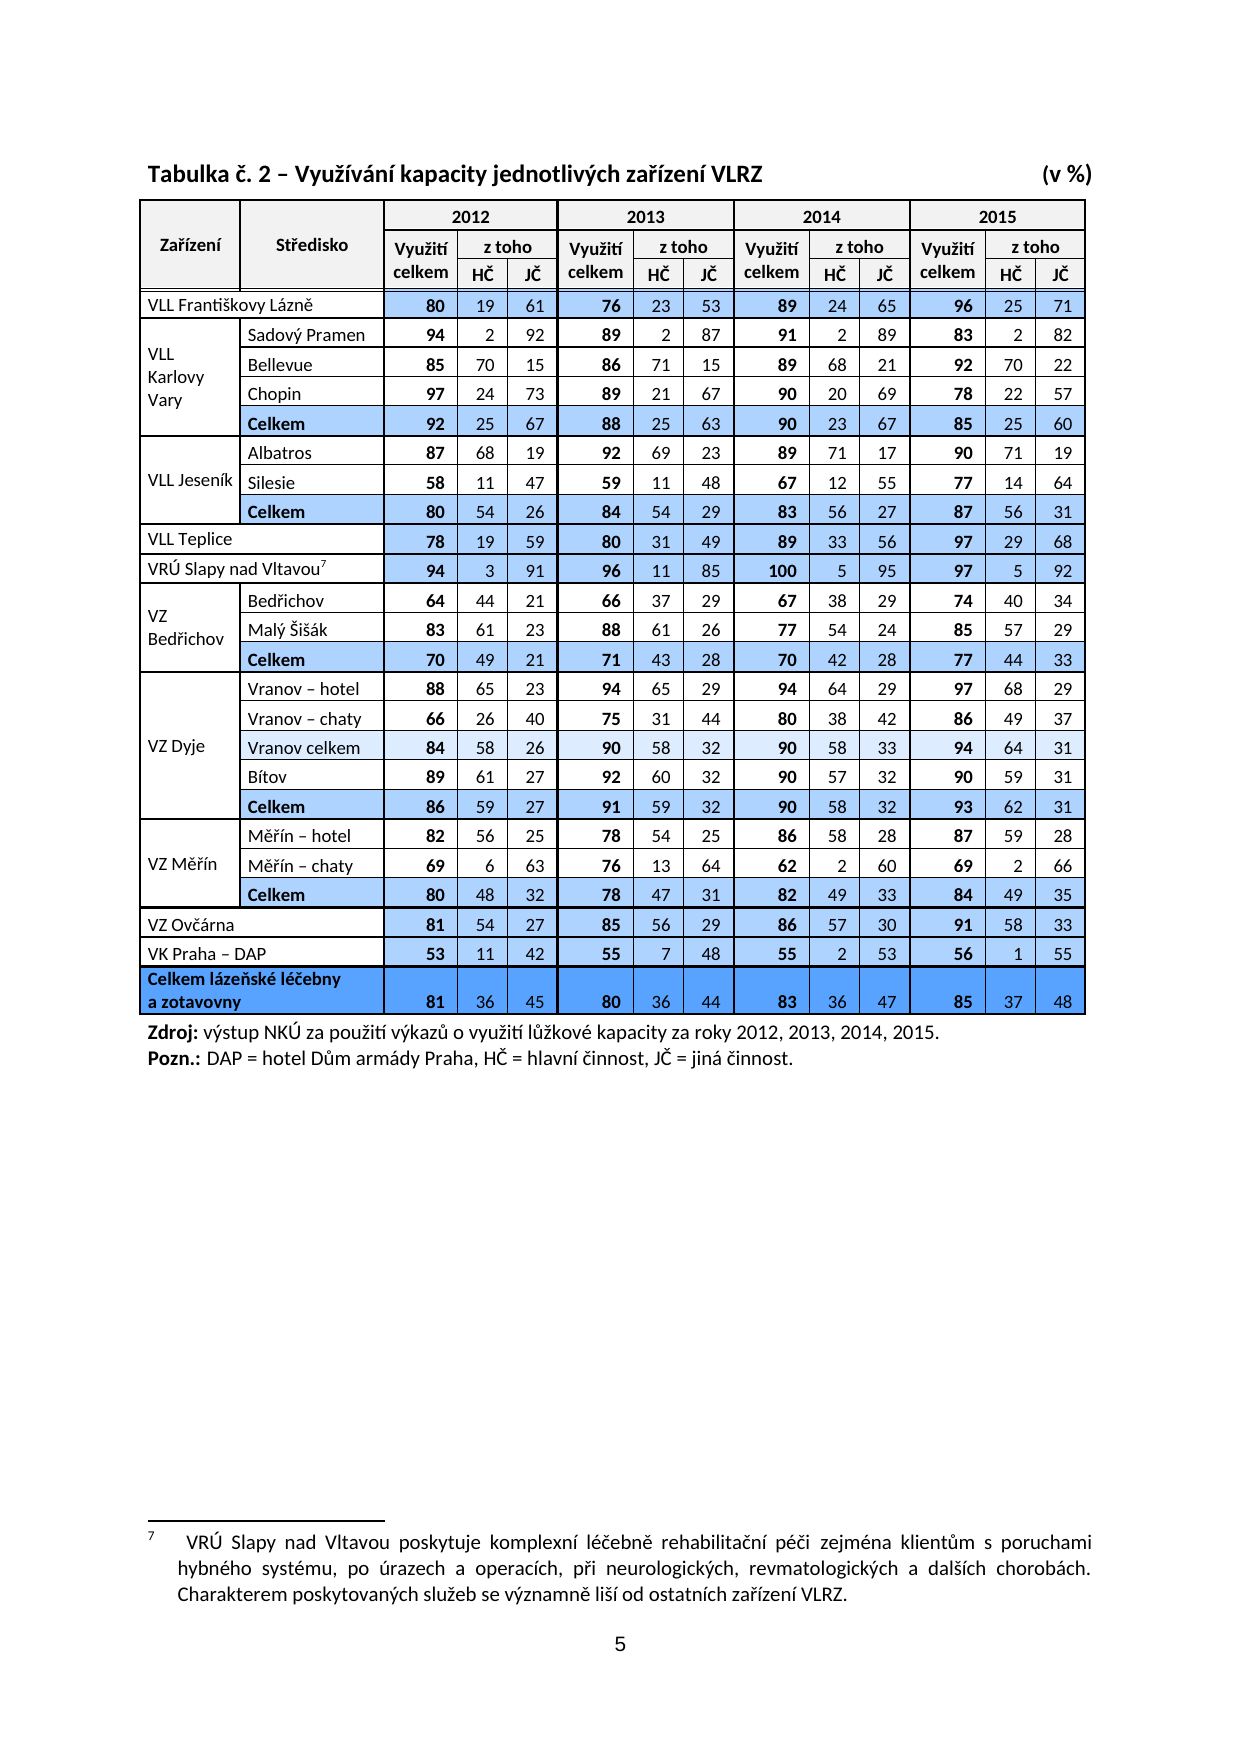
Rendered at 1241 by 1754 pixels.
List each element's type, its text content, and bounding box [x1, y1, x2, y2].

table_cell 56 [911, 938, 985, 965]
table_cell 78 [911, 377, 985, 405]
table_cell 25 [634, 406, 683, 435]
table_cell 89 [860, 319, 909, 346]
table_cell 22 [1036, 348, 1084, 376]
table_cell 57 [810, 909, 859, 936]
table_cell 82 [1036, 319, 1084, 346]
table_cell 97 [911, 555, 985, 582]
table_cell 63 [508, 849, 556, 877]
table_cell 23 [634, 292, 683, 317]
table_cell 71 [810, 437, 859, 464]
table_header 2015 [911, 201, 1084, 228]
table_cell 35 [1036, 878, 1084, 906]
table_cell 88 [385, 673, 457, 700]
table_header 2013 [559, 201, 733, 228]
table_cell 2 [810, 849, 859, 877]
table_header 2014 [735, 201, 909, 228]
table_cell 85 [559, 909, 633, 936]
table_cell 55 [735, 938, 809, 965]
table_cell 85 [385, 348, 457, 376]
table_cell 26 [684, 613, 733, 641]
table_cell 85 [911, 406, 985, 435]
table_cell 55 [860, 465, 909, 494]
table_cell 19 [508, 437, 556, 464]
table_cell 29 [1036, 613, 1084, 641]
table_cell 81 [385, 909, 457, 936]
table_cell 92 [385, 406, 457, 435]
table_cell 49 [458, 642, 507, 671]
table_cell 19 [458, 525, 507, 553]
table_cell 92 [559, 760, 633, 788]
table_cell 80 [385, 495, 457, 523]
table_cell 78 [559, 820, 633, 847]
table_cell 86 [385, 790, 457, 818]
table_cell 88 [559, 613, 633, 641]
table_cell HČ [458, 259, 507, 287]
table_cell 96 [911, 292, 985, 317]
table_cell HČ [986, 259, 1035, 287]
table_cell Celkem [241, 878, 383, 906]
table_cell 32 [508, 878, 556, 906]
table_cell 71 [986, 437, 1035, 464]
table_cell 49 [810, 878, 859, 906]
table_cell 11 [458, 465, 507, 494]
table_cell 64 [810, 673, 859, 700]
table_cell 24 [860, 613, 909, 641]
table_cell 85 [911, 968, 985, 1013]
table_cell 36 [810, 968, 859, 1013]
table_cell 53 [385, 938, 457, 965]
table_cell 71 [1036, 292, 1084, 317]
table_cell VLL Františkovy Lázně [141, 292, 383, 317]
table_cell 86 [911, 701, 985, 729]
table_cell Celkem [241, 642, 383, 671]
table_cell 23 [508, 673, 556, 700]
table_cell 65 [860, 292, 909, 317]
table_cell z toho [634, 231, 733, 258]
table_cell 80 [385, 878, 457, 906]
table_cell 84 [911, 878, 985, 906]
table_cell 94 [911, 731, 985, 759]
table_cell 80 [735, 701, 809, 729]
table_cell 68 [1036, 525, 1084, 553]
table_cell VZ Měřín [141, 820, 239, 906]
table_cell 67 [735, 584, 809, 612]
table_cell z toho [810, 231, 909, 258]
table_cell 45 [508, 968, 556, 1013]
table_cell 67 [735, 465, 809, 494]
table_cell VZ Ovčárna [141, 909, 383, 936]
table_cell 20 [810, 377, 859, 405]
table_cell 44 [458, 584, 507, 612]
table_cell 66 [559, 584, 633, 612]
table_cell Sadový Pramen [241, 319, 383, 346]
table_cell 66 [1036, 849, 1084, 877]
table_cell VLL Karlovy Vary [141, 319, 239, 435]
table_cell 91 [508, 555, 556, 582]
table_cell 89 [559, 319, 633, 346]
table_cell 97 [385, 377, 457, 405]
table_cell 23 [684, 437, 733, 464]
table_cell 94 [559, 673, 633, 700]
table_cell 58 [458, 731, 507, 759]
table_cell 22 [986, 377, 1035, 405]
table_cell 42 [810, 642, 859, 671]
table_cell VLL Teplice [141, 525, 383, 553]
table_cell 33 [1036, 642, 1084, 671]
table_cell 86 [559, 348, 633, 376]
table_cell 90 [735, 406, 809, 435]
table_cell 54 [634, 495, 683, 523]
table_cell 38 [810, 701, 859, 729]
table_cell Celkem [241, 495, 383, 523]
table_cell 94 [385, 555, 457, 582]
table_cell 74 [911, 584, 985, 612]
table_cell 69 [911, 849, 985, 877]
table_cell 36 [458, 968, 507, 1013]
table_cell Bedřichov [241, 584, 383, 612]
table_cell 71 [634, 348, 683, 376]
table_cell 85 [684, 555, 733, 582]
table_cell 33 [1036, 909, 1084, 936]
table_cell 31 [1036, 790, 1084, 818]
table_cell 92 [1036, 555, 1084, 582]
table_cell 68 [986, 673, 1035, 700]
table_cell 96 [559, 555, 633, 582]
table_cell 83 [735, 968, 809, 1013]
table_cell JČ [860, 259, 909, 287]
table_cell 24 [810, 292, 859, 317]
table_cell JČ [1036, 259, 1084, 287]
table_cell 84 [385, 731, 457, 759]
table_cell 71 [559, 642, 633, 671]
table_cell 27 [508, 760, 556, 788]
table_cell 86 [735, 820, 809, 847]
table_cell 30 [860, 909, 909, 936]
table_cell 44 [684, 701, 733, 729]
table_cell 25 [458, 406, 507, 435]
table_cell 5 [986, 555, 1035, 582]
table_cell 87 [385, 437, 457, 464]
table_cell 54 [634, 820, 683, 847]
table_cell 33 [860, 878, 909, 906]
table_cell 29 [860, 673, 909, 700]
table_cell 65 [634, 673, 683, 700]
table_cell 15 [684, 348, 733, 376]
table_cell 78 [385, 525, 457, 553]
table_cell 94 [735, 673, 809, 700]
table_cell 90 [911, 437, 985, 464]
table_cell 89 [735, 348, 809, 376]
table_cell 3 [458, 555, 507, 582]
table_cell 61 [458, 613, 507, 641]
table_cell 26 [458, 701, 507, 729]
table_cell 48 [684, 465, 733, 494]
table_cell 90 [735, 790, 809, 818]
table_cell 37 [634, 584, 683, 612]
table_cell 90 [735, 377, 809, 405]
table_cell 31 [634, 701, 683, 729]
table_cell 64 [684, 849, 733, 877]
table_cell VZ Dyje [141, 673, 239, 818]
table_cell Albatros [241, 437, 383, 464]
table_cell 32 [860, 760, 909, 788]
table_cell 87 [911, 820, 985, 847]
table_cell 21 [860, 348, 909, 376]
table_cell 5 [810, 555, 859, 582]
table_cell 17 [860, 437, 909, 464]
table_cell 47 [634, 878, 683, 906]
table_cell VK Praha – DAP [141, 938, 383, 965]
table_cell 2 [986, 849, 1035, 877]
table_cell 31 [1036, 495, 1084, 523]
table_cell VZ Bedřichov [141, 584, 239, 671]
table_cell 40 [986, 584, 1035, 612]
table_header Zařízení [141, 201, 239, 287]
table_cell 38 [810, 584, 859, 612]
table_cell 83 [735, 495, 809, 523]
table_cell 64 [986, 731, 1035, 759]
table_cell 69 [385, 849, 457, 877]
table_cell 11 [458, 938, 507, 965]
table_cell Vranov celkem [241, 731, 383, 759]
table_cell 49 [986, 701, 1035, 729]
table_cell 54 [810, 613, 859, 641]
table_header 2012 [385, 201, 556, 228]
table_cell 29 [684, 909, 733, 936]
table_cell 75 [559, 701, 633, 729]
table_cell Chopin [241, 377, 383, 405]
table_cell 33 [860, 731, 909, 759]
table_cell 11 [634, 465, 683, 494]
table_cell 92 [508, 319, 556, 346]
table_cell 90 [735, 760, 809, 788]
table_cell 90 [911, 760, 985, 788]
table_cell 58 [634, 731, 683, 759]
table_cell 93 [911, 790, 985, 818]
table_cell 24 [458, 377, 507, 405]
table_cell 67 [684, 377, 733, 405]
table_cell 54 [458, 909, 507, 936]
table_cell 11 [634, 555, 683, 582]
table_cell 58 [385, 465, 457, 494]
table_cell 49 [986, 878, 1035, 906]
table_cell 21 [508, 584, 556, 612]
table_cell 29 [986, 525, 1035, 553]
table_cell 97 [911, 525, 985, 553]
table_cell 76 [559, 849, 633, 877]
table_cell 77 [735, 613, 809, 641]
table_cell 82 [385, 820, 457, 847]
table_cell 44 [684, 968, 733, 1013]
table_cell 28 [684, 642, 733, 671]
table_cell 42 [860, 701, 909, 729]
table_cell 57 [986, 613, 1035, 641]
table_cell 80 [559, 968, 633, 1013]
table_cell 77 [911, 465, 985, 494]
table_cell Měřín – hotel [241, 820, 383, 847]
table_cell 60 [1036, 406, 1084, 435]
table_cell 55 [1036, 938, 1084, 965]
table_cell 60 [634, 760, 683, 788]
table_cell Celkem [241, 406, 383, 435]
table_cell 80 [559, 525, 633, 553]
table_cell 53 [684, 292, 733, 317]
table_cell Celkem lázeňské léčebny a zotavovny [141, 968, 383, 1013]
table_cell 12 [810, 465, 859, 494]
table_cell 23 [810, 406, 859, 435]
table_cell 61 [508, 292, 556, 317]
table_cell Využití celkem [911, 231, 985, 287]
table_cell HČ [634, 259, 683, 287]
table_cell 59 [986, 820, 1035, 847]
table_cell HČ [810, 259, 859, 287]
table_cell 37 [1036, 701, 1084, 729]
table_cell 26 [508, 495, 556, 523]
table_cell JČ [684, 259, 733, 287]
table_cell 2 [458, 319, 507, 346]
table_cell 57 [810, 760, 859, 788]
table_cell Vranov – hotel [241, 673, 383, 700]
table_cell 25 [986, 406, 1035, 435]
table_cell 69 [860, 377, 909, 405]
table_cell 54 [458, 495, 507, 523]
table_cell 34 [1036, 584, 1084, 612]
table_cell VLL Jeseník [141, 437, 239, 523]
table_cell 95 [860, 555, 909, 582]
table_cell 91 [735, 319, 809, 346]
table_cell 32 [684, 731, 733, 759]
table_cell Využití celkem [385, 231, 457, 287]
table_cell 59 [559, 465, 633, 494]
table_cell Využití celkem [559, 231, 633, 287]
table_cell 1 [986, 938, 1035, 965]
table_cell 89 [735, 437, 809, 464]
table_cell 78 [559, 878, 633, 906]
table_cell 84 [559, 495, 633, 523]
text Tabulka č. 2 – Využívání kapacity jednotlivých zařízení VLRZ (v %) [148, 158, 1093, 188]
table_cell 7 [634, 938, 683, 965]
table_cell 31 [634, 525, 683, 553]
table_cell 47 [508, 465, 556, 494]
table_cell 89 [385, 760, 457, 788]
table_cell 55 [559, 938, 633, 965]
table_cell 21 [508, 642, 556, 671]
text Pozn.: DAP = hotel Dům armády Praha, HČ = hlavní činnost, JČ = jiná činnost. [148, 1045, 1093, 1070]
table_cell 64 [1036, 465, 1084, 494]
table_cell 64 [385, 584, 457, 612]
table_cell Bítov [241, 760, 383, 788]
table_cell 91 [911, 909, 985, 936]
table_cell 25 [508, 820, 556, 847]
table_cell 58 [810, 731, 859, 759]
table_cell 68 [458, 437, 507, 464]
table_cell 28 [860, 642, 909, 671]
table_cell 83 [911, 319, 985, 346]
table_cell 13 [634, 849, 683, 877]
table_cell 67 [860, 406, 909, 435]
table_cell 26 [508, 731, 556, 759]
table_cell 36 [634, 968, 683, 1013]
table_cell Měřín – chaty [241, 849, 383, 877]
table_cell 19 [458, 292, 507, 317]
table_cell 100 [735, 555, 809, 582]
table_cell 82 [735, 878, 809, 906]
table_cell 60 [860, 849, 909, 877]
table_cell 80 [385, 292, 457, 317]
table_cell 33 [810, 525, 859, 553]
table_cell JČ [508, 259, 556, 287]
table_cell 56 [860, 525, 909, 553]
table_cell Bellevue [241, 348, 383, 376]
table_cell z toho [986, 231, 1084, 258]
table_cell 6 [458, 849, 507, 877]
table_cell 83 [385, 613, 457, 641]
table_cell 44 [986, 642, 1035, 671]
table_cell Vranov – chaty [241, 701, 383, 729]
table_cell 58 [986, 909, 1035, 936]
table_cell 76 [559, 292, 633, 317]
table_cell 92 [559, 437, 633, 464]
table_cell 53 [860, 938, 909, 965]
table_cell 67 [508, 406, 556, 435]
table_cell 48 [1036, 968, 1084, 1013]
table_cell 23 [508, 613, 556, 641]
table_cell Celkem [241, 790, 383, 818]
table_cell Silesie [241, 465, 383, 494]
table_cell 88 [559, 406, 633, 435]
table_cell 59 [634, 790, 683, 818]
table_cell 70 [458, 348, 507, 376]
table_cell 70 [735, 642, 809, 671]
table_cell 61 [458, 760, 507, 788]
table_cell 87 [911, 495, 985, 523]
table_cell 70 [986, 348, 1035, 376]
table_cell 48 [458, 878, 507, 906]
table_cell 29 [860, 584, 909, 612]
table_cell 81 [385, 968, 457, 1013]
table_cell 56 [986, 495, 1035, 523]
table_cell 31 [684, 878, 733, 906]
table_cell 97 [911, 673, 985, 700]
table_cell 19 [1036, 437, 1084, 464]
table_cell 32 [684, 760, 733, 788]
table_cell 62 [986, 790, 1035, 818]
table_cell 2 [634, 319, 683, 346]
table_cell 77 [911, 642, 985, 671]
table_cell 73 [508, 377, 556, 405]
table_cell 94 [385, 319, 457, 346]
table_cell 27 [508, 909, 556, 936]
table_cell 31 [1036, 760, 1084, 788]
table_cell 43 [634, 642, 683, 671]
table_cell 59 [458, 790, 507, 818]
table_cell 56 [458, 820, 507, 847]
table_cell 68 [810, 348, 859, 376]
table_cell Využití celkem [735, 231, 809, 287]
table_cell 14 [986, 465, 1035, 494]
table_cell 29 [1036, 673, 1084, 700]
table_cell 28 [1036, 820, 1084, 847]
table_cell 48 [684, 938, 733, 965]
table_cell 89 [735, 292, 809, 317]
table_cell 65 [458, 673, 507, 700]
table_cell 2 [810, 938, 859, 965]
table_cell 59 [508, 525, 556, 553]
table_header Středisko [241, 201, 383, 287]
table_cell 86 [735, 909, 809, 936]
table_cell 40 [508, 701, 556, 729]
table_cell 42 [508, 938, 556, 965]
table_cell 21 [634, 377, 683, 405]
table_cell 47 [860, 968, 909, 1013]
table_cell 92 [911, 348, 985, 376]
table_cell 62 [735, 849, 809, 877]
table_cell 2 [810, 319, 859, 346]
table_cell 85 [911, 613, 985, 641]
table_cell 89 [559, 377, 633, 405]
table_cell 29 [684, 673, 733, 700]
table_cell 32 [860, 790, 909, 818]
table_cell 56 [810, 495, 859, 523]
table_cell 15 [508, 348, 556, 376]
table_cell 28 [860, 820, 909, 847]
table_cell 32 [684, 790, 733, 818]
table_cell 89 [735, 525, 809, 553]
table_cell 29 [684, 495, 733, 523]
table_cell 37 [986, 968, 1035, 1013]
table_cell Malý Šišák [241, 613, 383, 641]
table_cell 25 [684, 820, 733, 847]
table_cell 56 [634, 909, 683, 936]
table_cell 27 [508, 790, 556, 818]
table_cell 90 [559, 731, 633, 759]
table_cell 87 [684, 319, 733, 346]
table_cell 57 [1036, 377, 1084, 405]
table_cell 63 [684, 406, 733, 435]
table_cell VRÚ Slapy nad Vltavou [141, 555, 383, 582]
table_cell 59 [986, 760, 1035, 788]
table_cell 58 [810, 820, 859, 847]
table_cell 2 [986, 319, 1035, 346]
table_cell 25 [986, 292, 1035, 317]
table_cell z toho [458, 231, 556, 258]
table_cell 58 [810, 790, 859, 818]
table_cell 66 [385, 701, 457, 729]
table_cell 70 [385, 642, 457, 671]
table_cell 61 [634, 613, 683, 641]
text Zdroj: výstup NKÚ za použití výkazů o využití lůžkové kapacity za roky 2012, 2013, 2014, 2015. [148, 1019, 1093, 1045]
table_cell 91 [559, 790, 633, 818]
table_cell 31 [1036, 731, 1084, 759]
table_cell 90 [735, 731, 809, 759]
table_cell 69 [634, 437, 683, 464]
table_cell 29 [684, 584, 733, 612]
table_cell 49 [684, 525, 733, 553]
table_cell 27 [860, 495, 909, 523]
